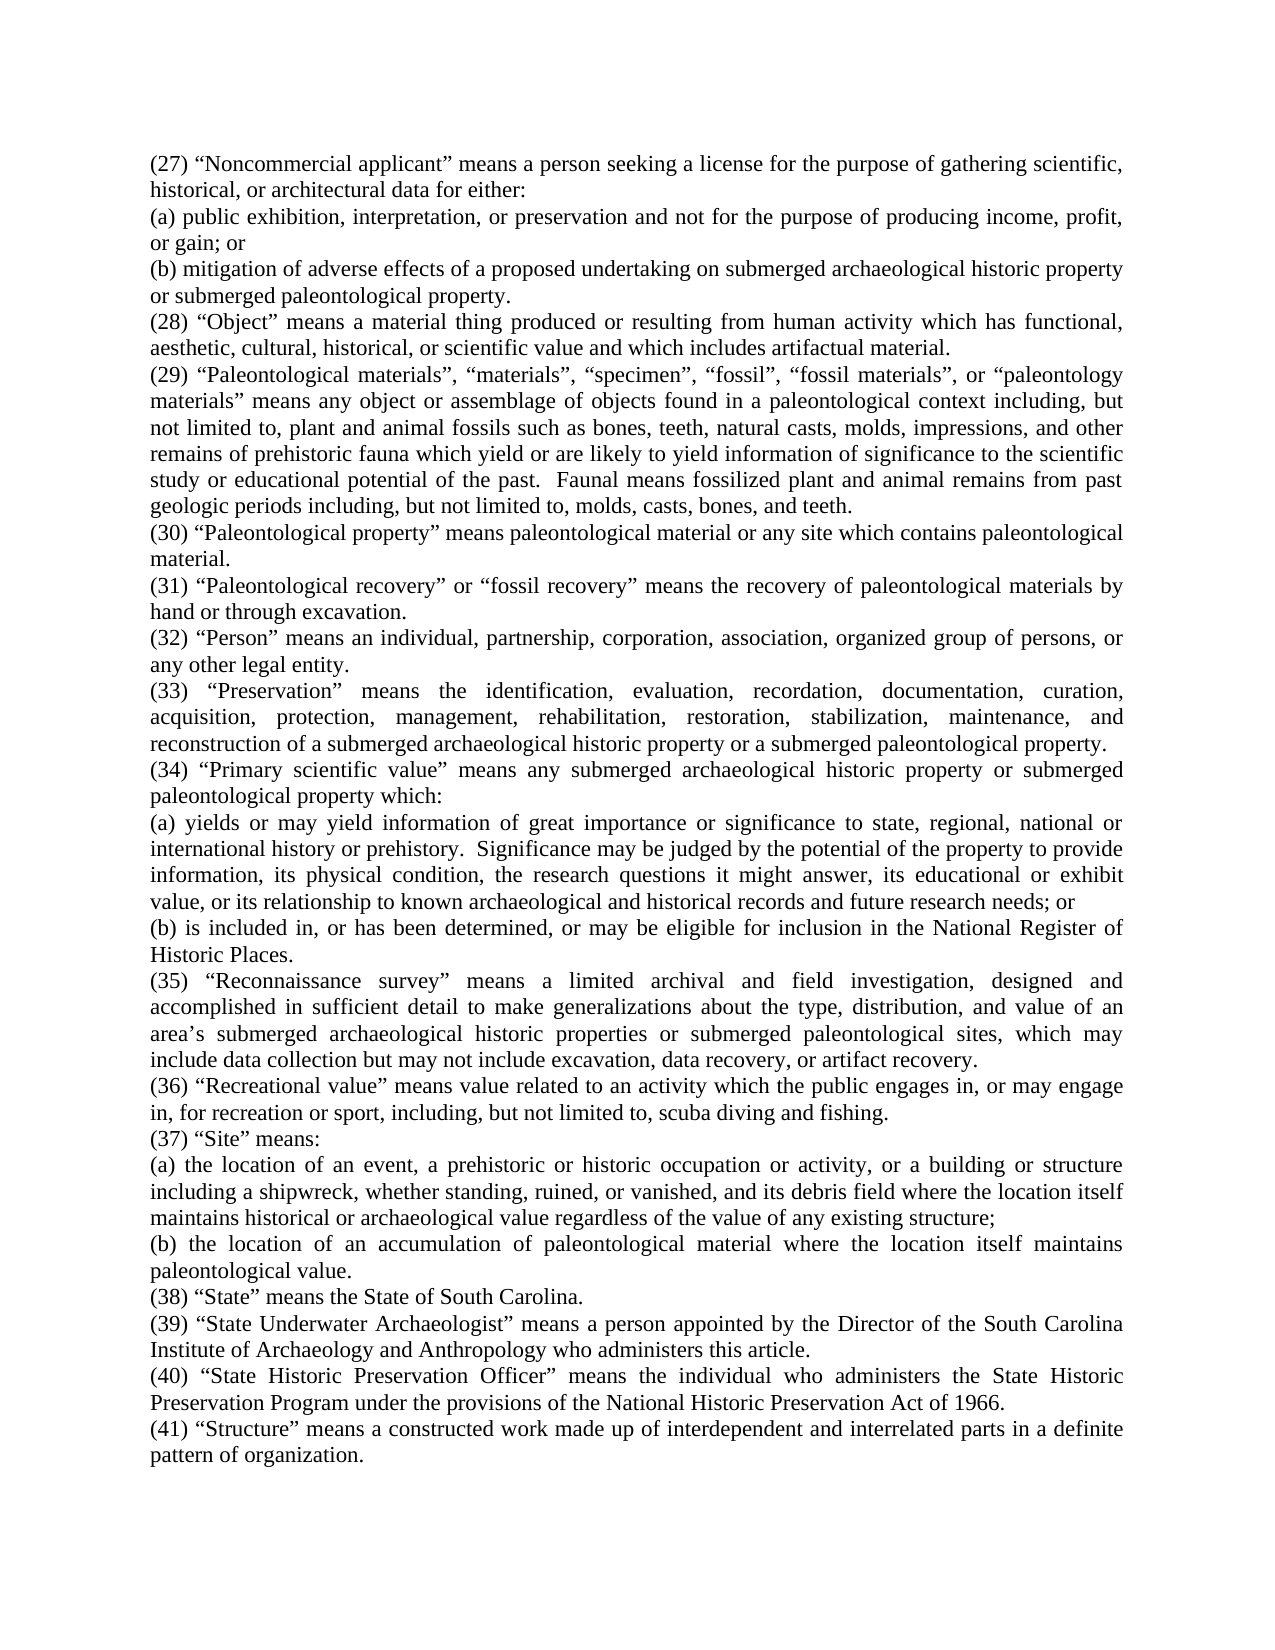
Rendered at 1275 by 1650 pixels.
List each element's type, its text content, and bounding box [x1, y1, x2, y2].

text (36) “Recreational value” means value related to an activity which the public engages in, or may engage in, for recreation or sport, including, but not limited to, scuba diving and fishing. [150, 1072, 1125, 1125]
text (38) “State” means the State of South Carolina. [150, 1283, 1125, 1309]
text (32) “Person” means an individual, partnership, corporation, association, organized group of persons, or any other legal entity. [150, 624, 1125, 677]
text (a) the location of an event, a prehistoric or historic occupation or activity, or a building or structure including a shipwreck, whether standing, ruined, or vanished, and its debris field where the location itself maintains historical or archaeological value regardless of the value of any existing structure; [150, 1151, 1125, 1231]
text (27) “Noncommercial applicant” means a person seeking a license for the purpose of gathering scientific, historical, or architectural data for either: [150, 150, 1125, 203]
text (34) “Primary scientific value” means any submerged archaeological historic property or submerged paleontological property which: [150, 756, 1125, 809]
text (37) “Site” means: [150, 1125, 1125, 1151]
text (a) public exhibition, interpretation, or preservation and not for the purpose of producing income, profit, or gain; or [150, 203, 1125, 255]
text (28) “Object” means a material thing produced or resulting from human activity which has functional, aesthetic, cultural, historical, or scientific value and which includes artifactual material. [150, 308, 1125, 361]
text (39) “State Underwater Archaeologist” means a person appointed by the Director of the South Carolina Institute of Archaeology and Anthropology who administers this article. [150, 1309, 1125, 1362]
text (40) “State Historic Preservation Officer” means the individual who administers the State Historic Preservation Program under the provisions of the National Historic Preservation Act of 1966. [150, 1362, 1125, 1415]
text (29) “Paleontological materials”, “materials”, “specimen”, “fossil”, “fossil materials”, or “paleontology materials” means any object or assemblage of objects found in a paleontological context including, but not limited to, plant and animal fossils such as bones, teeth, natural casts, molds, impressions, and other remains of prehistoric fauna which yield or are likely to yield information of significance to the scientific study or educational potential of the past. Faunal means fossilized plant and animal remains from past geologic periods including, but not limited to, molds, casts, bones, and teeth. [150, 361, 1125, 519]
text (b) is included in, or has been determined, or may be eligible for inclusion in the National Register of Historic Places. [150, 914, 1125, 967]
text (b) the location of an accumulation of paleontological material where the location itself maintains paleontological value. [150, 1231, 1125, 1283]
text (33) “Preservation” means the identification, evaluation, recordation, documentation, curation, acquisition, protection, management, rehabilitation, restoration, stabilization, maintenance, and reconstruction of a submerged archaeological historic property or a submerged paleontological property. [150, 677, 1125, 756]
text (35) “Reconnaissance survey” means a limited archival and field investigation, designed and accomplished in sufficient detail to make generalizations about the type, distribution, and value of an area’s submerged archaeological historic properties or submerged paleontological sites, which may include data collection but may not include excavation, data recovery, or artifact recovery. [150, 967, 1125, 1072]
text (b) mitigation of adverse effects of a proposed undertaking on submerged archaeological historic property or submerged paleontological property. [150, 255, 1125, 308]
text (41) “Structure” means a constructed work made up of interdependent and interrelated parts in a definite pattern of organization. [150, 1415, 1125, 1468]
text (30) “Paleontological property” means paleontological material or any site which contains paleontological material. [150, 519, 1125, 572]
text (31) “Paleontological recovery” or “fossil recovery” means the recovery of paleontological materials by hand or through excavation. [150, 572, 1125, 624]
text (a) yields or may yield information of great importance or significance to state, regional, national or international history or prehistory. Significance may be judged by the potential of the property to provide information, its physical condition, the research questions it might answer, its educational or exhibit value, or its relationship to known archaeological and historical records and future research needs; or [150, 809, 1125, 914]
